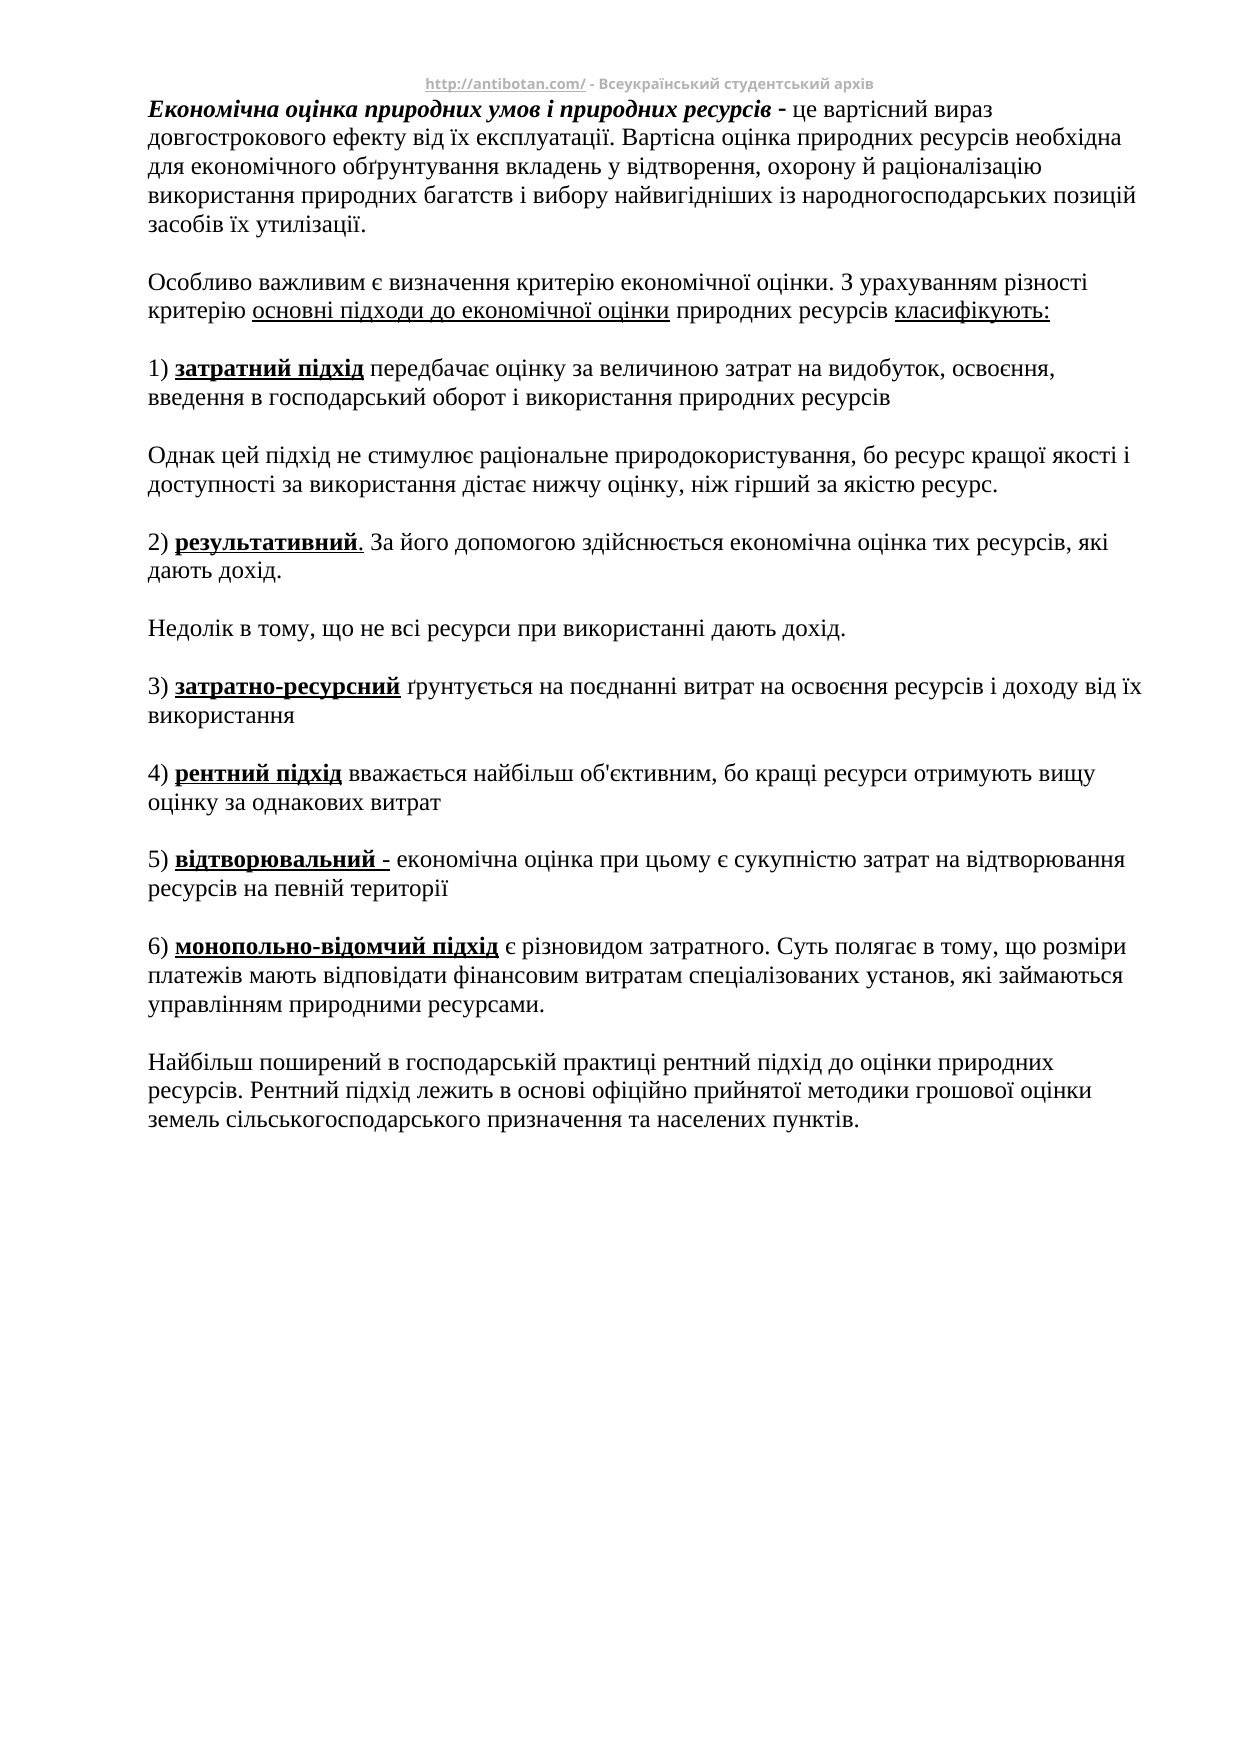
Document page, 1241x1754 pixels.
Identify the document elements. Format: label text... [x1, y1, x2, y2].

text 5) відтворювальний - економічна оцінка при цьому є сукупністю затрат на відтворювання ресурсів на певній території [148, 844, 1152, 902]
text Економічна оцінка природних умов і природних ресурсів це вартісний вираз довгострокового ефекту від їх експлуатації. Вартісна оцінка природних ресурсів необхідна для економічного обґрунтування вкладень у відтворення, охорону й раціоналізацію використання природних багатств і вибору найвигідніших із народногосподарських позицій засобів їх утилізації. [148, 94, 1152, 237]
text Особливо важливим є визначення критерію економічної оцінки. З урахуванням різності критерію основні підходи до економічної оцінки природних ресурсів класифікують: [148, 267, 1152, 324]
text Однак цей підхід не стимулює раціональне природокористування, бо ресурс кращої якості і доступності за використання дістає нижчу оцінку, ніж гірший за якістю ресурс. [148, 440, 1152, 497]
text 6) монопольно-відомчий підхід є різновидом затратного. Суть полягає в тому, що розміри платежів мають відповідати фінансовим витратам спеціалізованих установ, які займаються управлінням природними ресурсами. [148, 931, 1152, 1017]
text Найбільш поширений в господарській практиці рентний підхід до оцінки природних ресурсів. Рентний підхід лежить в основі офіційно прийнятої методики грошової оцінки земель сільськогосподарського призначення та населених пунктів. [148, 1047, 1152, 1133]
text 2) результативний. За його допомогою здійснюється економічна оцінка тих ресурсів, які дають дохід. [148, 527, 1152, 584]
text 1) затратний підхід передбачає оцінку за величиною затрат на видобуток, освоєння, введення в господарський оборот і використання природних ресурсів [148, 353, 1152, 411]
text 4) рентний підхід вважається найбільш об'єктивним, бо кращі ресурси отримують вищу оцінку за однакових витрат [148, 758, 1152, 815]
text 3) затратно-ресурсний ґрунтується на поєднанні витрат на освоєння ресурсів і доходу від їх використання [148, 671, 1152, 729]
text Недолік в тому, що не всі ресурси при використанні дають дохід. [148, 613, 1152, 642]
